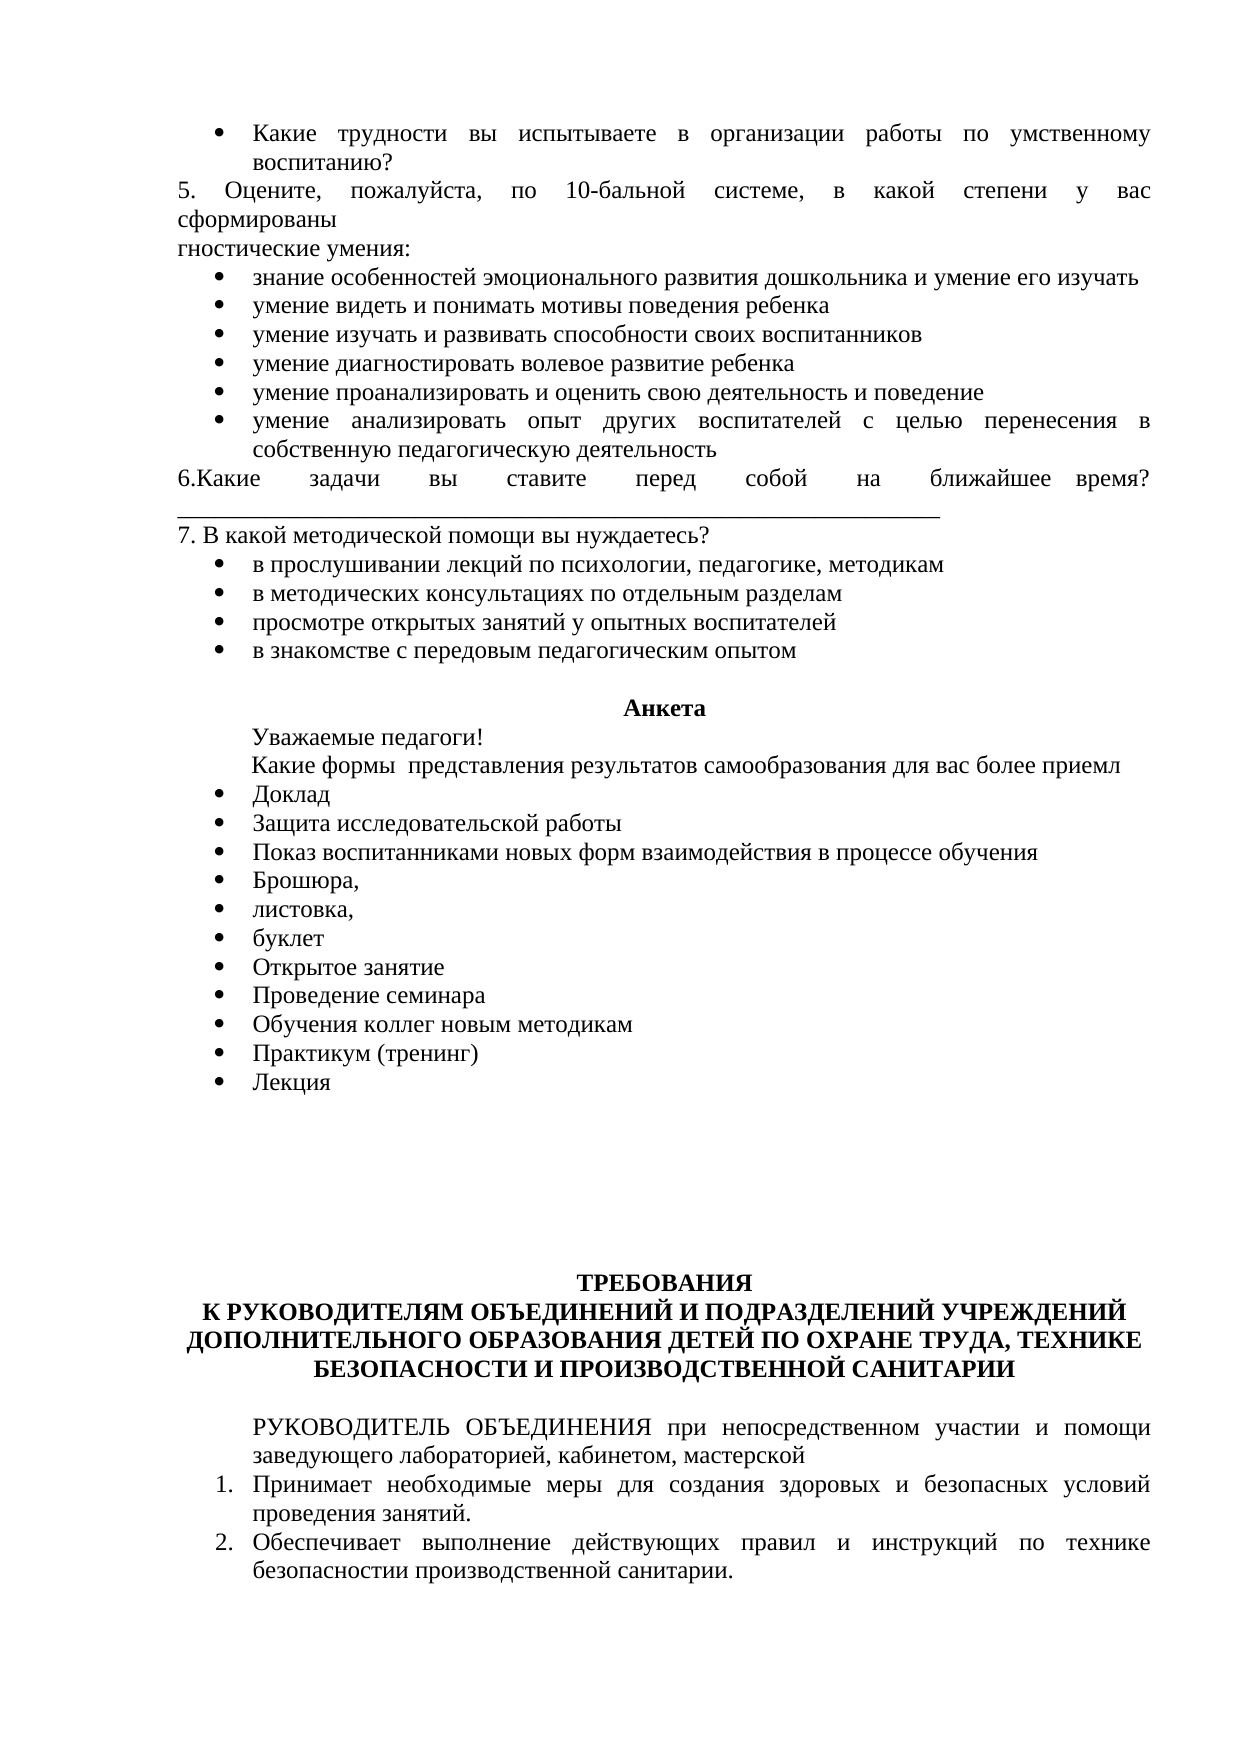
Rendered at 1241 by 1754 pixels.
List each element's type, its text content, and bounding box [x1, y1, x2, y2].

list Открытое занятие [215, 952, 1152, 981]
text К РУКОВОДИТЕЛЯМ ОБЪЕДИНЕНИЙ И ПОДРАЗДЕЛЕНИЙ УЧРЕЖДЕНИЙ [177, 1297, 1152, 1326]
list Брошюра, [215, 866, 1152, 894]
text БЕЗОПАСНОСТИ И ПРОИЗВОДСТВЕННОЙ САНИТАРИИ [177, 1354, 1152, 1383]
list умение диагностировать волевое развитие ребенка [215, 348, 1152, 377]
text 7. В какой методической помощи вы нуждаетесь? [177, 521, 1152, 549]
list просмотре открытых занятий у опытных воспитателей [215, 607, 1152, 636]
list в знакомстве с передовым педагогическим опытом [215, 636, 1152, 664]
list умение анализировать опыт других воспитателей с целью перенесения в собственную педагогическую деятельность [215, 406, 1152, 463]
list Лекция [215, 1067, 1152, 1096]
list Доклад [215, 779, 1152, 808]
list умение изучать и развивать способности своих воспитанников [215, 319, 1152, 348]
text ДОПОЛНИТЕЛЬНОГО ОБРАЗОВАНИЯ ДЕТЕЙ ПО ОХРАНЕ ТРУДА, ТЕХНИКЕ [177, 1326, 1152, 1354]
text гностические умения: [177, 233, 1152, 262]
list Практикум (тренинг) [215, 1038, 1152, 1067]
list Защита исследовательской работы [215, 808, 1152, 837]
text Анкета [177, 693, 1152, 722]
text 6.Какие задачи вы ставите перед собой на ближайшее время?_____________________________________________________________ [177, 463, 1152, 521]
list в прослушивании лекций по психологии, педагогике, методикам [215, 549, 1152, 578]
list буклет [215, 923, 1152, 952]
list Принимает необходимые меры для создания здоровых и безопасных условий проведения занятий. [215, 1469, 1152, 1527]
list умение проанализировать и оценить свою деятельность и поведение [215, 377, 1152, 406]
text Какие формы представления результатов самообразования для вас более приемл [177, 751, 1152, 779]
list в методических консультациях по отдельным разделам [215, 578, 1152, 607]
list умение видеть и понимать мотивы поведения ребенка [215, 291, 1152, 319]
list РУКОВОДИТЕЛЬ ОБЪЕДИНЕНИЯ при непосредственном участии и помощи заведующего лабораторией, кабинетом, мастерской [252, 1412, 1152, 1469]
text 5. Оцените, пожалуйста, по 10-бальной системе, в какой степени у вас сформированы [177, 176, 1152, 233]
list Какие трудности вы испытываете в организации работы по умственному воспитанию? [215, 118, 1152, 176]
list знание особенностей эмоционального развития дошкольника и умение его изучать [215, 262, 1152, 291]
text Уважаемые педагоги! [177, 722, 1152, 751]
list Обеспечивает выполнение действующих правил и инструкций по технике безопасностии производственной санитарии. [215, 1527, 1152, 1584]
list Показ воспитанниками новых форм взаимодействия в процессе обучения [215, 837, 1152, 866]
list Проведение семинара [215, 981, 1152, 1009]
list листовка, [215, 894, 1152, 923]
text ТРЕБОВАНИЯ [177, 1268, 1152, 1297]
list Обучения коллег новым методикам [215, 1009, 1152, 1038]
